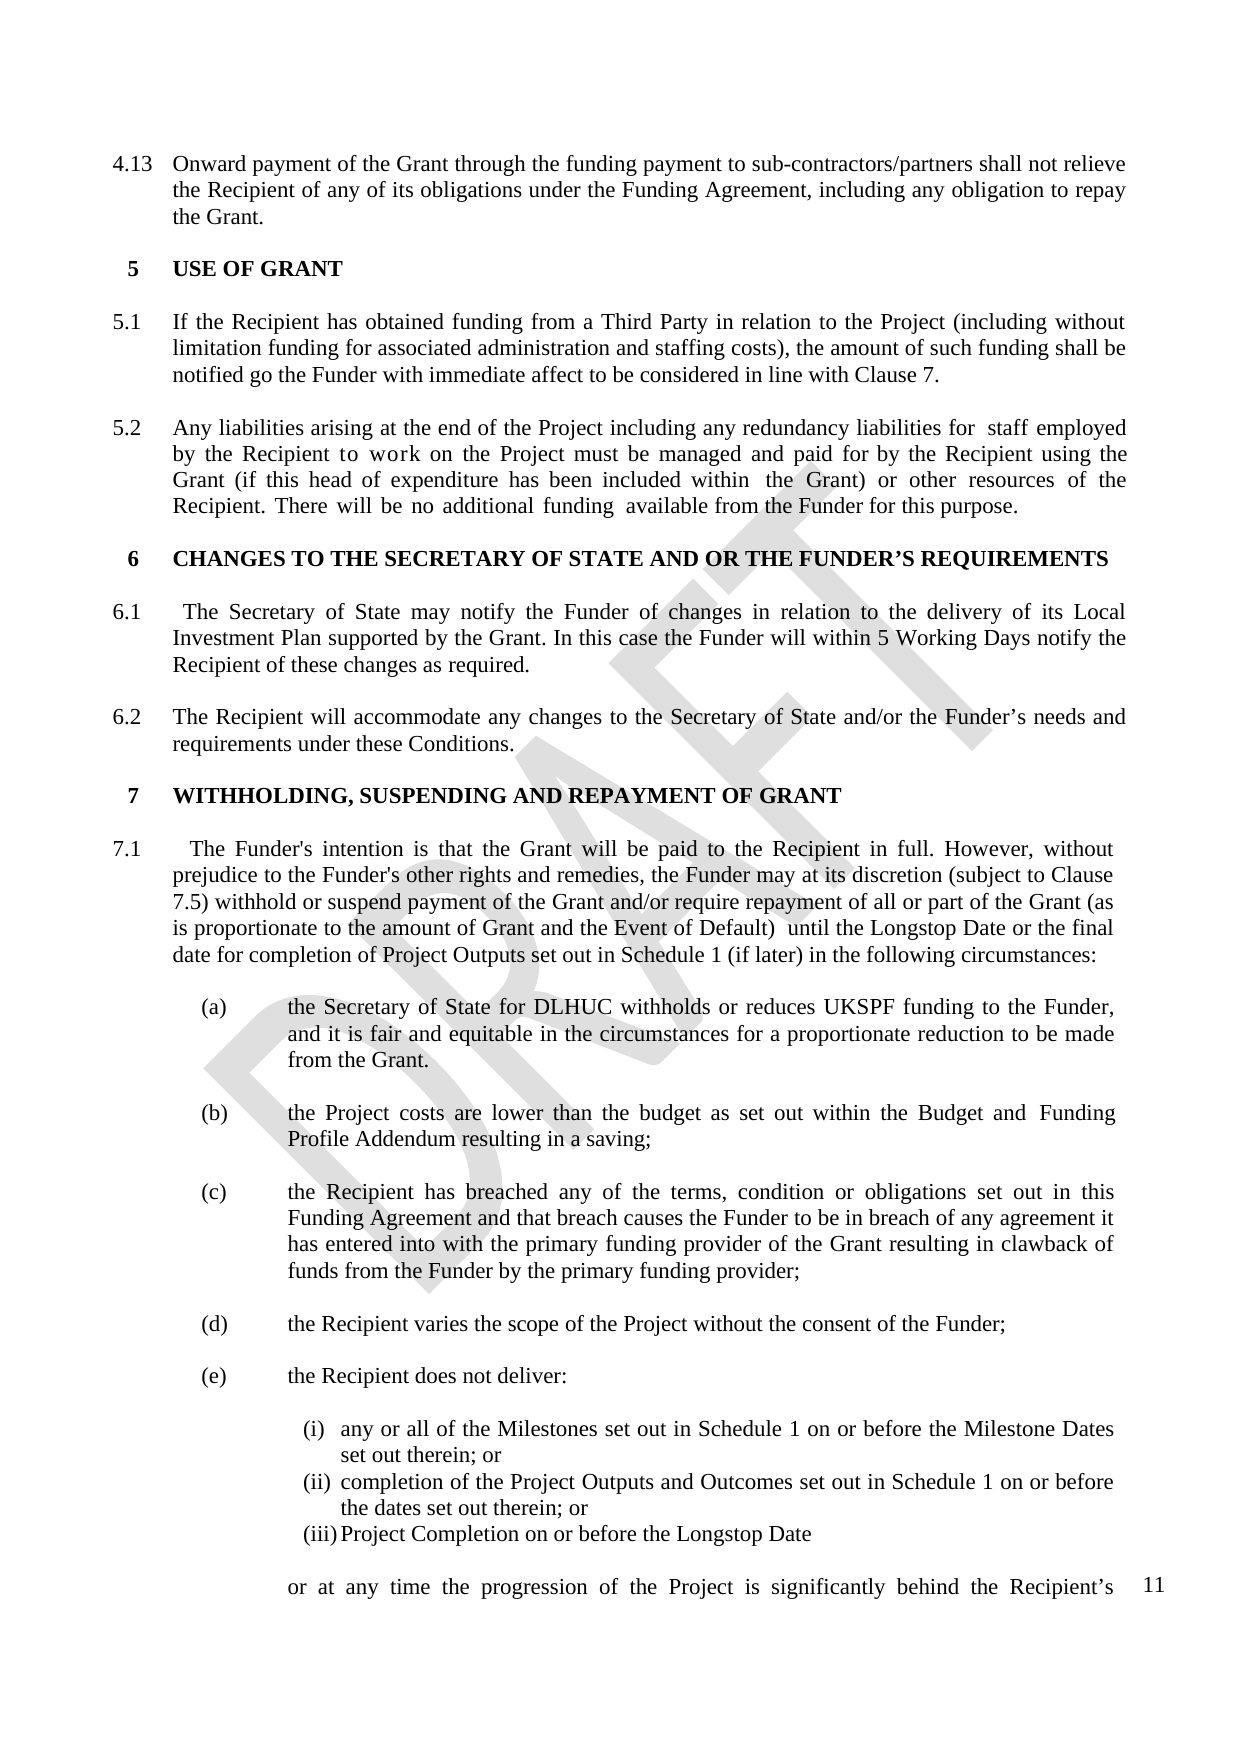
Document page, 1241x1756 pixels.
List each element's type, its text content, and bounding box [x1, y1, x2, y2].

subtitle 7.1 The Funder's intention is that the Grant will be paid to the Recipient in full. However, without prejudice to the Funder's other rights and remedies, the Funder may at its discretion (subject to Clause 7.5) withhold or suspend payment of the Grant and/or require repayment of all or part of the Grant (as is proportionate to the amount of Grant and the Event of Default) until the Longstop Date or the final date for completion of Project Outputs set out in Schedule 1 (if later) in the following circumstances: [112, 835, 1116, 967]
list Project Completion on or before the Longstop Date [303, 1520, 1115, 1547]
list the Recipient has breached any of the terms, condition or obligations set out in this Funding Agreement and that breach causes the Funder to be in breach of any agreement it has entered into with the primary funding provider of the Grant resulting in clawback of funds from the Funder by the primary funding provider; [201, 1178, 1116, 1283]
list completion of the Project Outputs and Outcomes set out in Schedule 1 on or before the dates set out therein; or [303, 1468, 1115, 1520]
subtitle The Secretary of State may notify the Funder of changes in relation to the delivery of its Local Investment Plan supported by the Grant. In this case the Funder will within 5 Working Days notify the Recipient of these changes as required. [112, 598, 1128, 677]
subtitle WITHHOLDING, SUSPENDING AND REPAYMENT OF GRANT [127, 782, 1128, 809]
subtitle Any liabilities arising at the end of the Project including any redundancy liabilities for staff employed by the Recipient to work on the Project must be managed and paid for by the Recipient using the Grant (if this head of expenditure has been included within the Grant) or other resources of the Recipient. There will be no additional funding available from the Funder for this purpose. [112, 413, 1128, 519]
subtitle The Recipient will accommodate any changes to the Secretary of State and/or the Funder’s needs and requirements under these Conditions. [112, 703, 1128, 756]
subtitle USE OF GRANT [127, 255, 1128, 282]
subtitle Onward payment of the Grant through the funding payment to sub-contractors/partners shall not relieve the Recipient of any of its obligations under the Funding Agreement, including any obligation to repay the Grant. [112, 150, 1128, 229]
list the Project costs are lower than the budget as set out within the Budget and Funding Profile Addendum resulting in a saving; [201, 1099, 1116, 1151]
list the Recipient does not deliver: [201, 1362, 1115, 1389]
list any or all of the Milestones set out in Schedule 1 on or before the Milestone Dates set out therein; or [303, 1415, 1115, 1468]
subtitle CHANGES TO THE SECRETARY OF STATE AND OR THE FUNDER’S REQUIREMENTS [127, 545, 1128, 572]
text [287, 1573, 1115, 1599]
subtitle If the Recipient has obtained funding from a Third Party in relation to the Project (including without limitation funding for associated administration and staffing costs), the amount of such funding shall be notified go the Funder with immediate affect to be considered in line with Clause 7. [112, 308, 1128, 387]
list the Recipient varies the scope of the Project without the consent of the Funder; [201, 1309, 1115, 1336]
list the Secretary of State for DLHUC withholds or reduces UKSPF funding to the Funder, and it is fair and equitable in the circumstances for a proportionate reduction to be made from the Grant. [201, 993, 1116, 1072]
